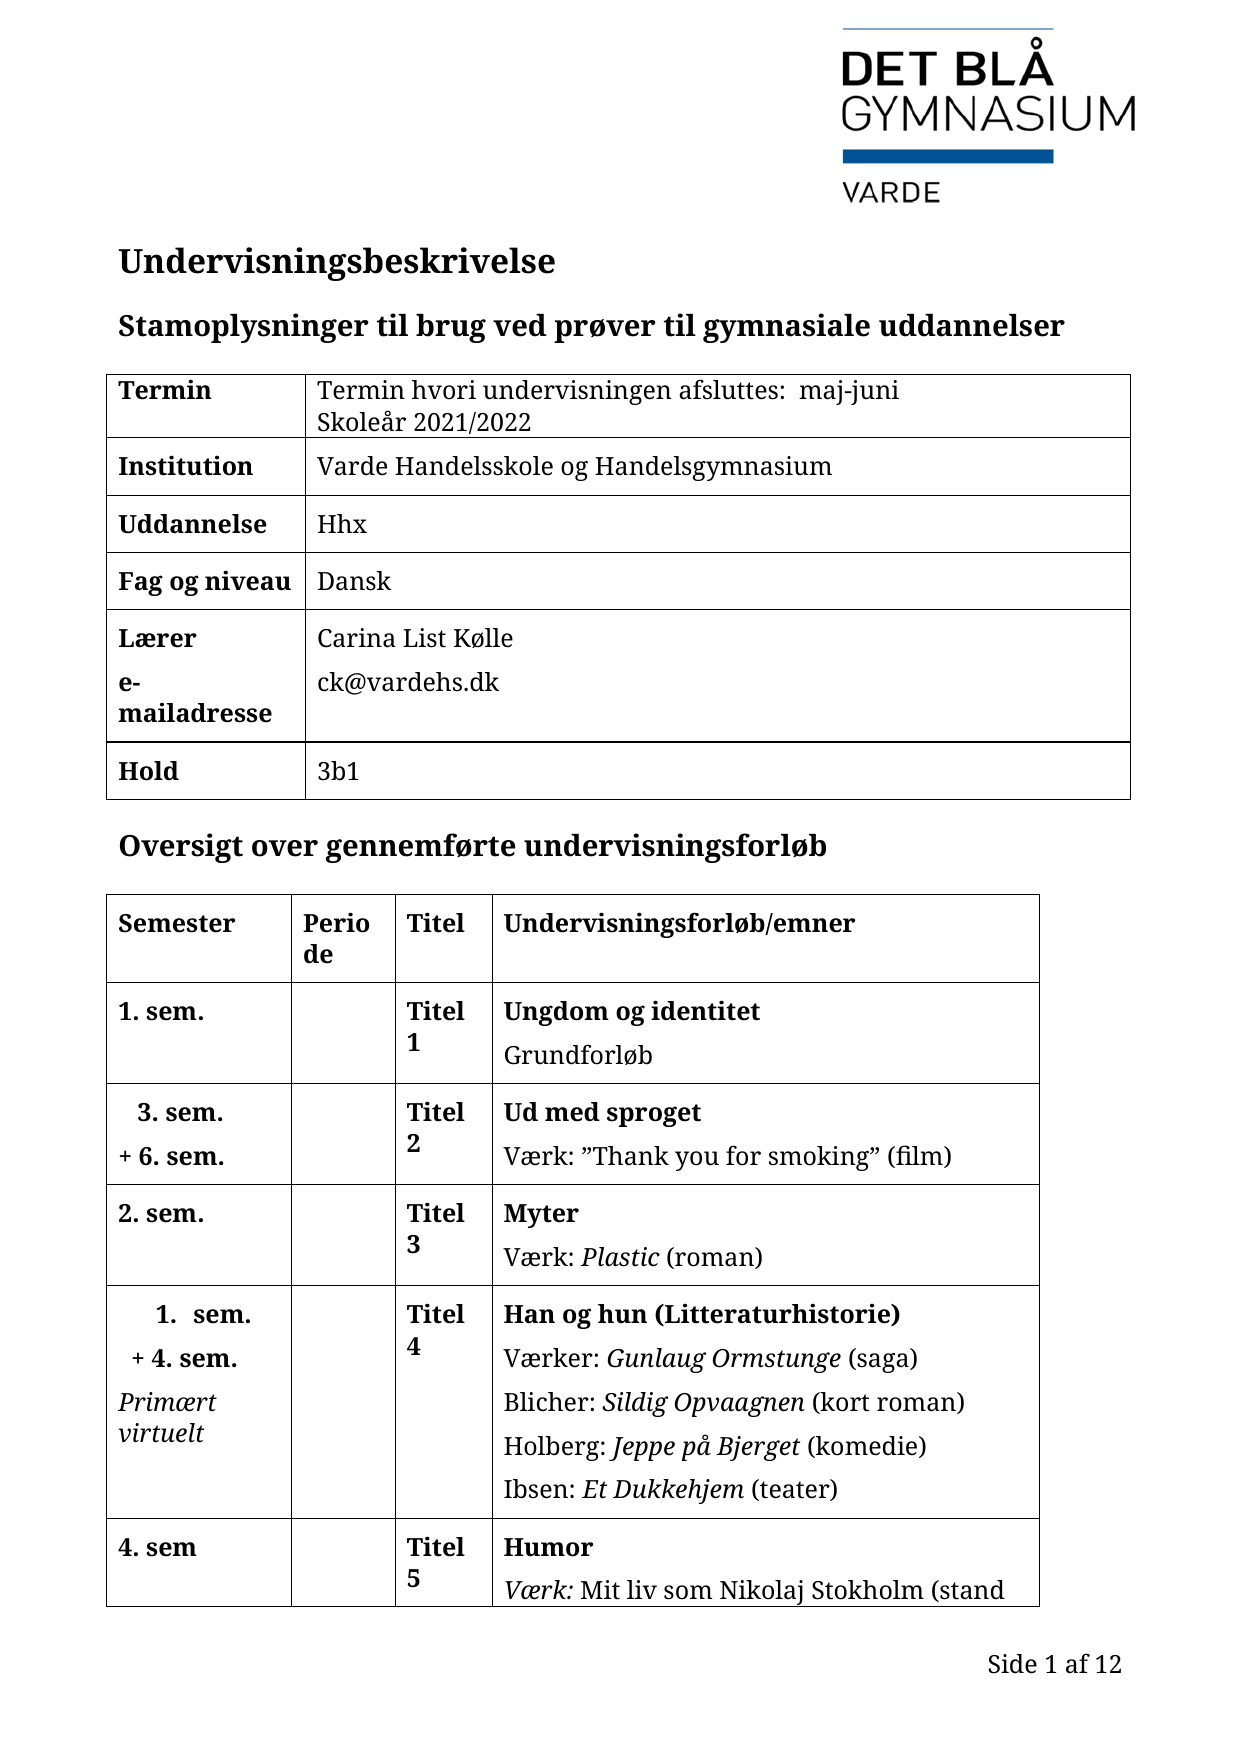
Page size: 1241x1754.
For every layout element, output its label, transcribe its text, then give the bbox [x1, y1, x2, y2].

text Stamoplysninger til brug ved prøver til gymnasiale uddannelser [118, 311, 1122, 342]
table_cell [292, 1185, 395, 1285]
table_cell Institution [107, 438, 305, 494]
table_cell Hold [107, 743, 305, 799]
table_cell Titel 4 [396, 1286, 492, 1517]
table_cell Fag og niveau [107, 553, 305, 609]
table_cell 4. sem [107, 1519, 291, 1606]
table_cell 3. sem. + 6. sem. [107, 1084, 291, 1184]
picture [832, 13, 1155, 238]
table_cell Lærer e-mailadresse [107, 610, 305, 741]
table_cell Dansk [306, 553, 1130, 609]
table_cell Titel 2 [396, 1084, 492, 1184]
table_cell Titel 1 [396, 983, 492, 1083]
table_cell Hhx [306, 496, 1130, 552]
table_cell 1. sem. [107, 983, 291, 1083]
table_cell [292, 1084, 395, 1184]
table_header Termin [107, 375, 305, 437]
table_header Semester [107, 895, 291, 982]
table_cell 2. sem. [107, 1185, 291, 1285]
table_cell Humor Værk: Mit liv som Nikolaj Stokholm (stand up) [493, 1519, 1039, 1606]
table_cell [292, 1286, 395, 1517]
text Oversigt over gennemførte undervisningsforløb [118, 831, 1122, 862]
table_cell Titel 5 [396, 1519, 492, 1606]
table_cell 3b1 [306, 743, 1130, 799]
table_cell Uddannelse [107, 496, 305, 552]
table_cell sem. + 4. sem. Primært virtuelt [107, 1286, 291, 1517]
table_cell Carina List Kølle ck@vardehs.dk [306, 610, 1130, 741]
table_cell Han og hun (Litteraturhistorie) Værker: Gunlaug Ormstunge (saga) Blicher: Sildig Opvaagnen (kort roman) Holberg: Jeppe på Bjerget (komedie) Ibsen: Et Dukkehjem (teater) [493, 1286, 1039, 1517]
table_cell Myter Værk: Plastic (roman) [493, 1185, 1039, 1285]
table_cell Ud med sproget Værk: ”Thank you for smoking” (film) [493, 1084, 1039, 1184]
table_header Periode [292, 895, 395, 982]
text Undervisningsbeskrivelse [118, 249, 1122, 280]
table_cell [292, 1519, 395, 1606]
table_header Titel [396, 895, 492, 982]
table_cell Titel 3 [396, 1185, 492, 1285]
table_cell [292, 983, 395, 1083]
table_header Undervisningsforløb/emner [493, 895, 1039, 982]
table_cell Varde Handelsskole og Handelsgymnasium [306, 438, 1130, 494]
table_header Termin hvori undervisningen afsluttes: maj-juni Skoleår 2021/2022 [306, 375, 1130, 437]
table_cell Ungdom og identitet Grundforløb [493, 983, 1039, 1083]
